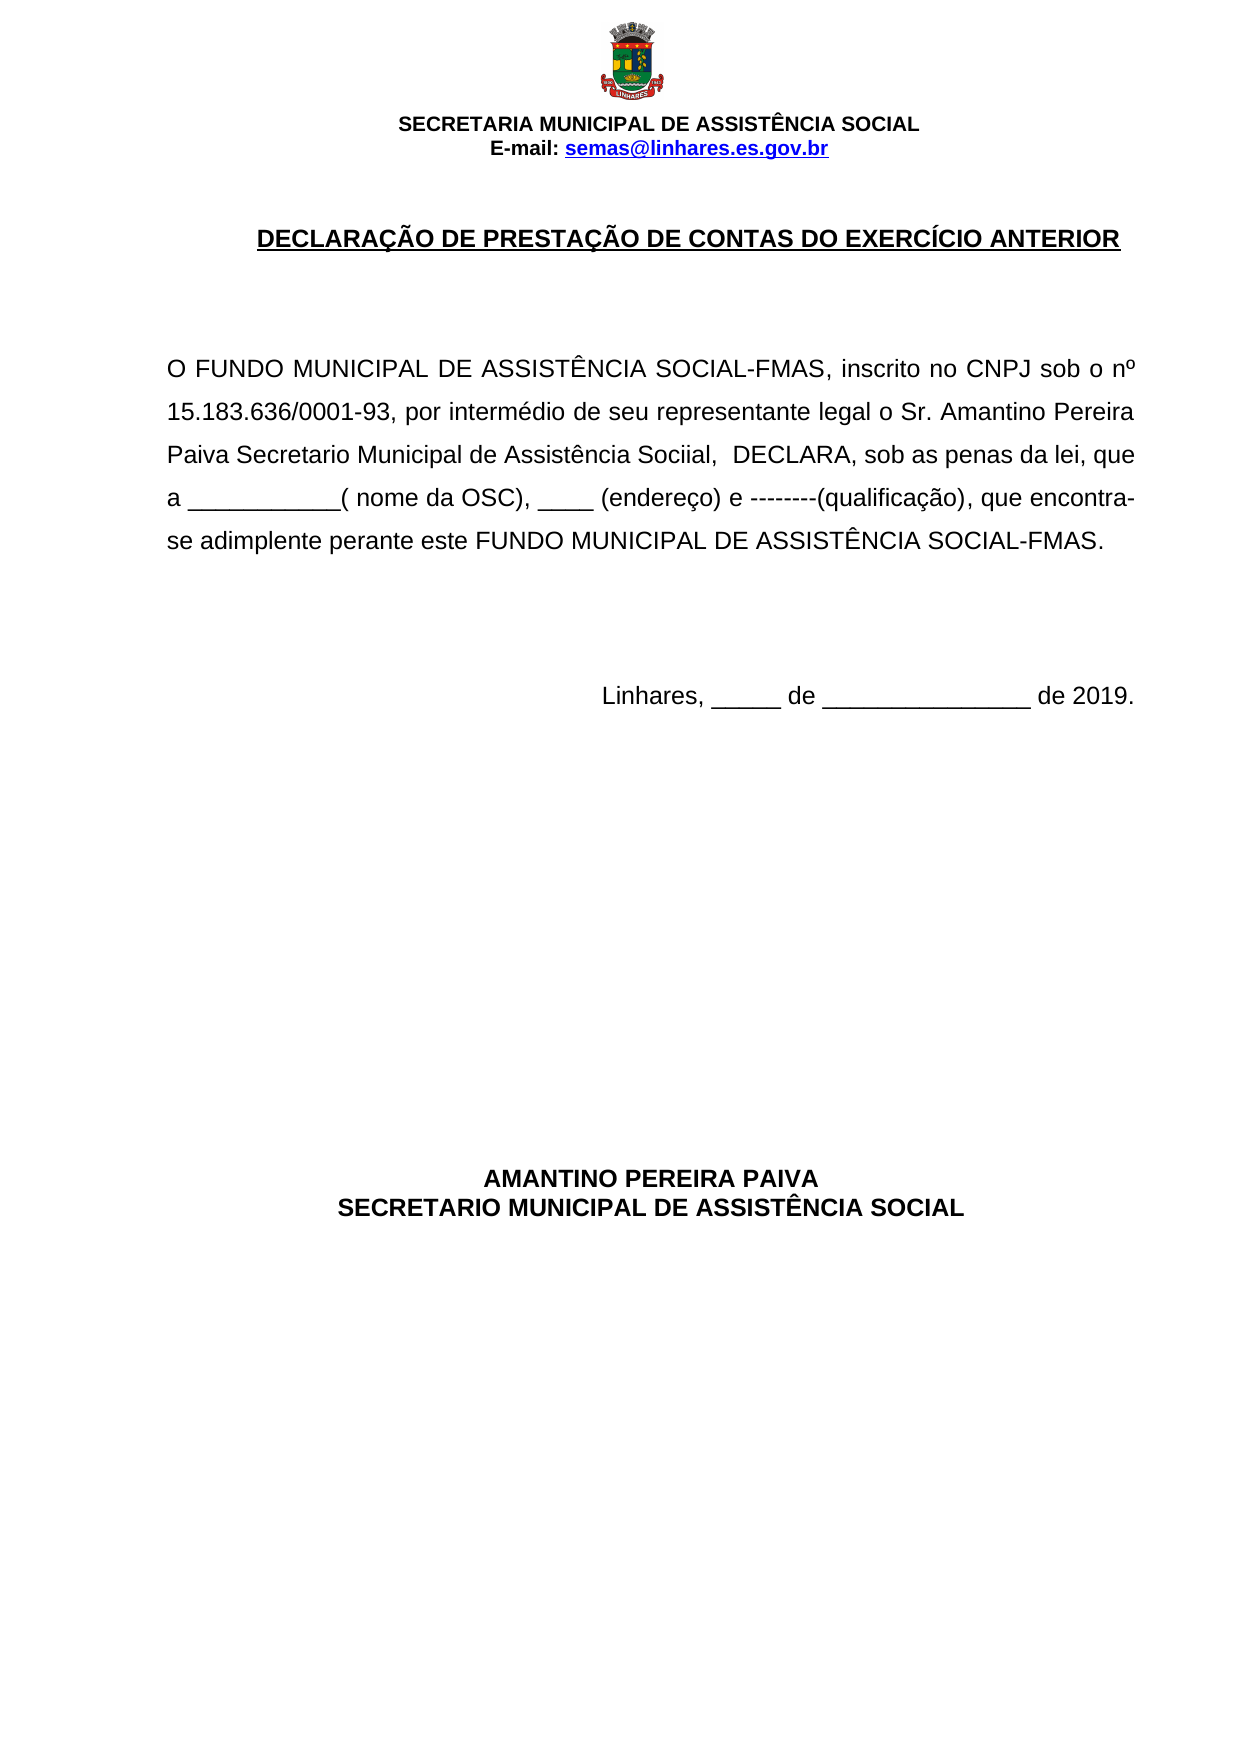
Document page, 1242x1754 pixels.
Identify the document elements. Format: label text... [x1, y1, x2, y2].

text Linhares, _____ de _______________ de 2019. [167, 681, 1135, 709]
text DECLARAÇÃO DE PRESTAÇÃO DE CONTAS DO EXERCÍCIO ANTERIOR [242, 224, 1135, 253]
text O FUNDO MUNICIPAL DE ASSISTÊNCIA SOCIAL-FMAS, inscrito no CNPJ sob o nº 15.183.636/0001-93, por intermédio de seu representante legal o Sr. Amantino Pereira Paiva Secretario Municipal de Assistência Sociial, DECLARA, sob as penas da lei, que a ___________( nome da OSC), ____ (endereço) e --------(qualificação), que encontra-se adimplente perante este FUNDO MUNICIPAL DE ASSISTÊNCIA SOCIAL-FMAS. [167, 354, 1136, 555]
text AMANTINO PEREIRA PAIVA [167, 1164, 1135, 1193]
picture [600, 22, 664, 100]
text SECRETARIO MUNICIPAL DE ASSISTÊNCIA SOCIAL [167, 1193, 1135, 1222]
